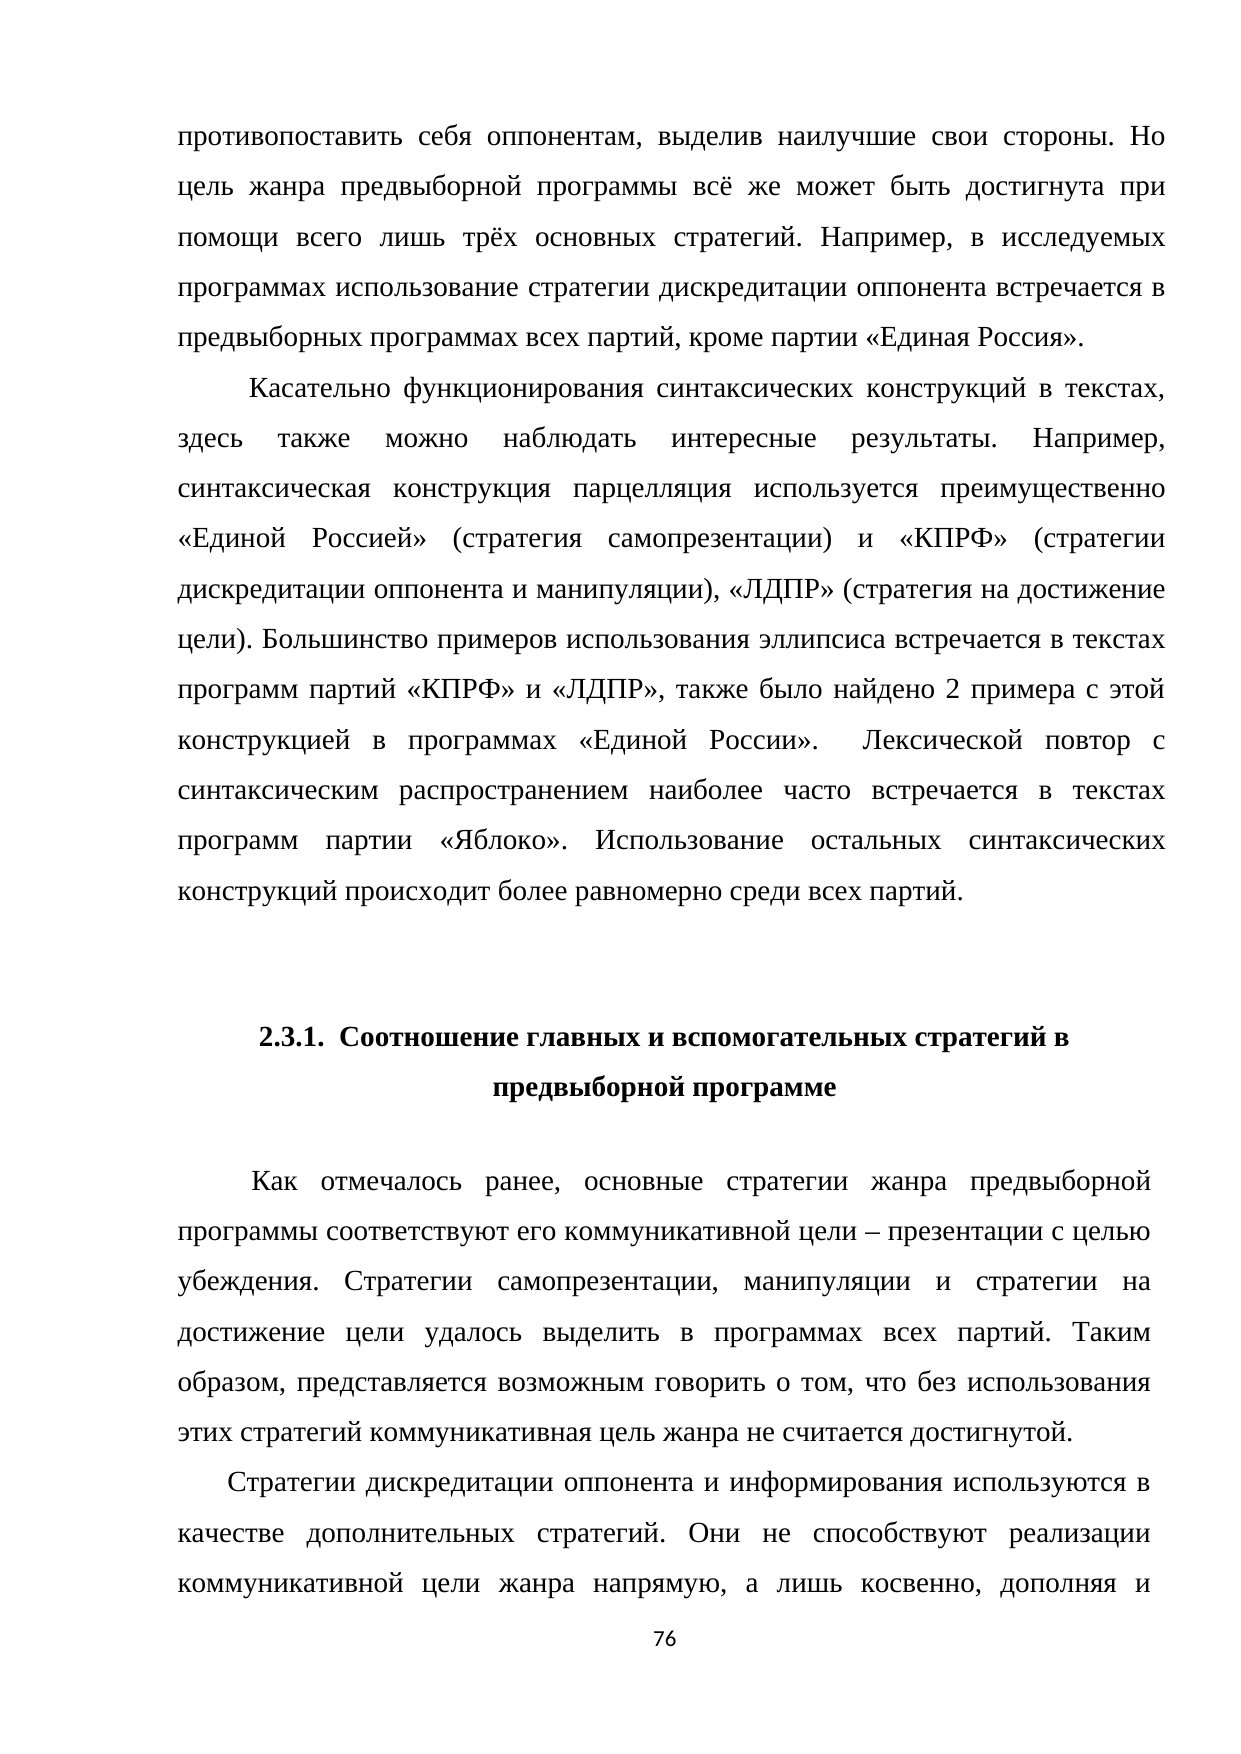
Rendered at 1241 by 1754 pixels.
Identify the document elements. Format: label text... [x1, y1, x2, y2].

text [177, 118, 1166, 453]
text Касательно функционирования синтаксических конструкций в текстах, здесь также можно наблюдать интересные результаты. Например, синтаксическая конструкция парцелляция используется преимущественно «Единой Россией» (стратегия самопрезентации) и «КПРФ» (стратегии дискредитации оппонента и манипуляции), «ЛДПР» (стратегия на достижение цели). Большинство примеров использования эллипсиса встречается в текстах программ партий «КПРФ» и «ЛДПР», также было найдено 2 примера с этой конструкцией в программах «Единой России». Лексической повтор с синтаксическим распространением наиболее часто встречается в текстах программ партии «Яблоко». Использование остальных синтаксических конструкций происходит более равномерно среди всех партий. [177, 470, 1166, 1007]
text 2.3.1. Соотношение главных и вспомогательных стратегий в предвыборной программе [177, 1119, 1152, 1203]
text Как отмечалось ранее, основные стратегии жанра предвыборной программы соответствуют его коммуникативной цели – презентации с целью убеждения. Стратегии самопрезентации, манипуляции и стратегии на достижение цели удалось выделить в программах всех партий. Таким образом, представляется возможным говорить о том, что без использования этих стратегий коммуникативная цель жанра не считается достигнутой. [177, 1263, 1152, 1548]
